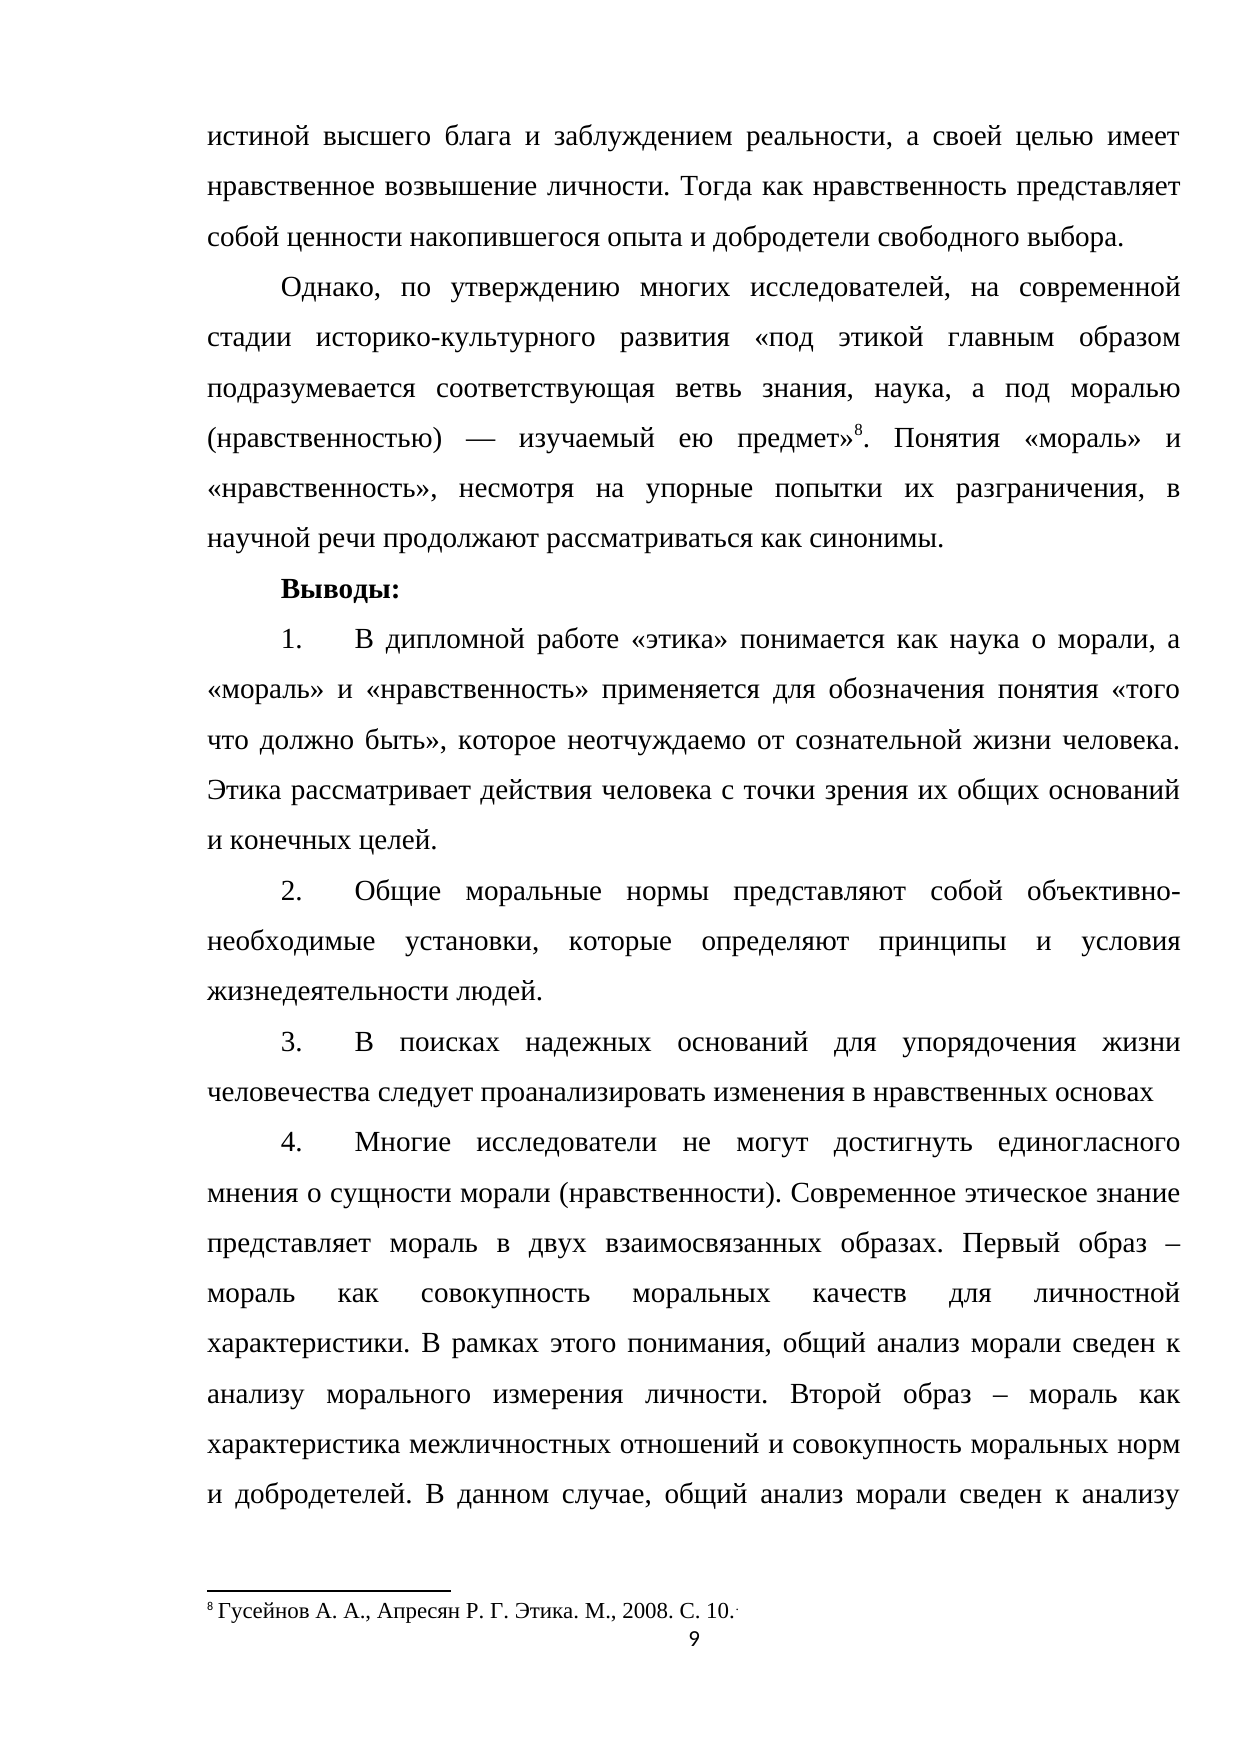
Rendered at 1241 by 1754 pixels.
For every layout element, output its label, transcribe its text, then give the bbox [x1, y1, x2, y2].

list В дипломной работе «этика» понимается как наука о морали, а «мораль» и «нравственность» применяется для обозначения понятия «того что должно быть», которое неотчуждаемо от сознательной жизни человека. Этика рассматривает действия человека с точки зрения их общих оснований и конечных целей. [207, 621, 1181, 856]
list В поисках надежных оснований для упорядочения жизни человечества следует проанализировать изменения в нравственных основах [207, 1024, 1181, 1108]
text Выводы: [207, 571, 1181, 604]
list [207, 1124, 1181, 1510]
list Общие моральные нормы представляют собой объективно-необходимые установки, которые определяют принципы и условия жизнедеятельности людей. [207, 873, 1181, 1007]
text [207, 118, 1181, 252]
text Однако, по утверждению многих исследователей, на современной стадии историко-культурного развития «под этикой главным образом подразумевается соответствующая ветвь знания, наука, а под моралью (нравственностью) — изучаемый ею предмет». Понятия «мораль» и «нравственность», несмотря на упорные попытки их разграничения, в научной речи продолжают рассматриваться как синонимы. [207, 269, 1181, 554]
